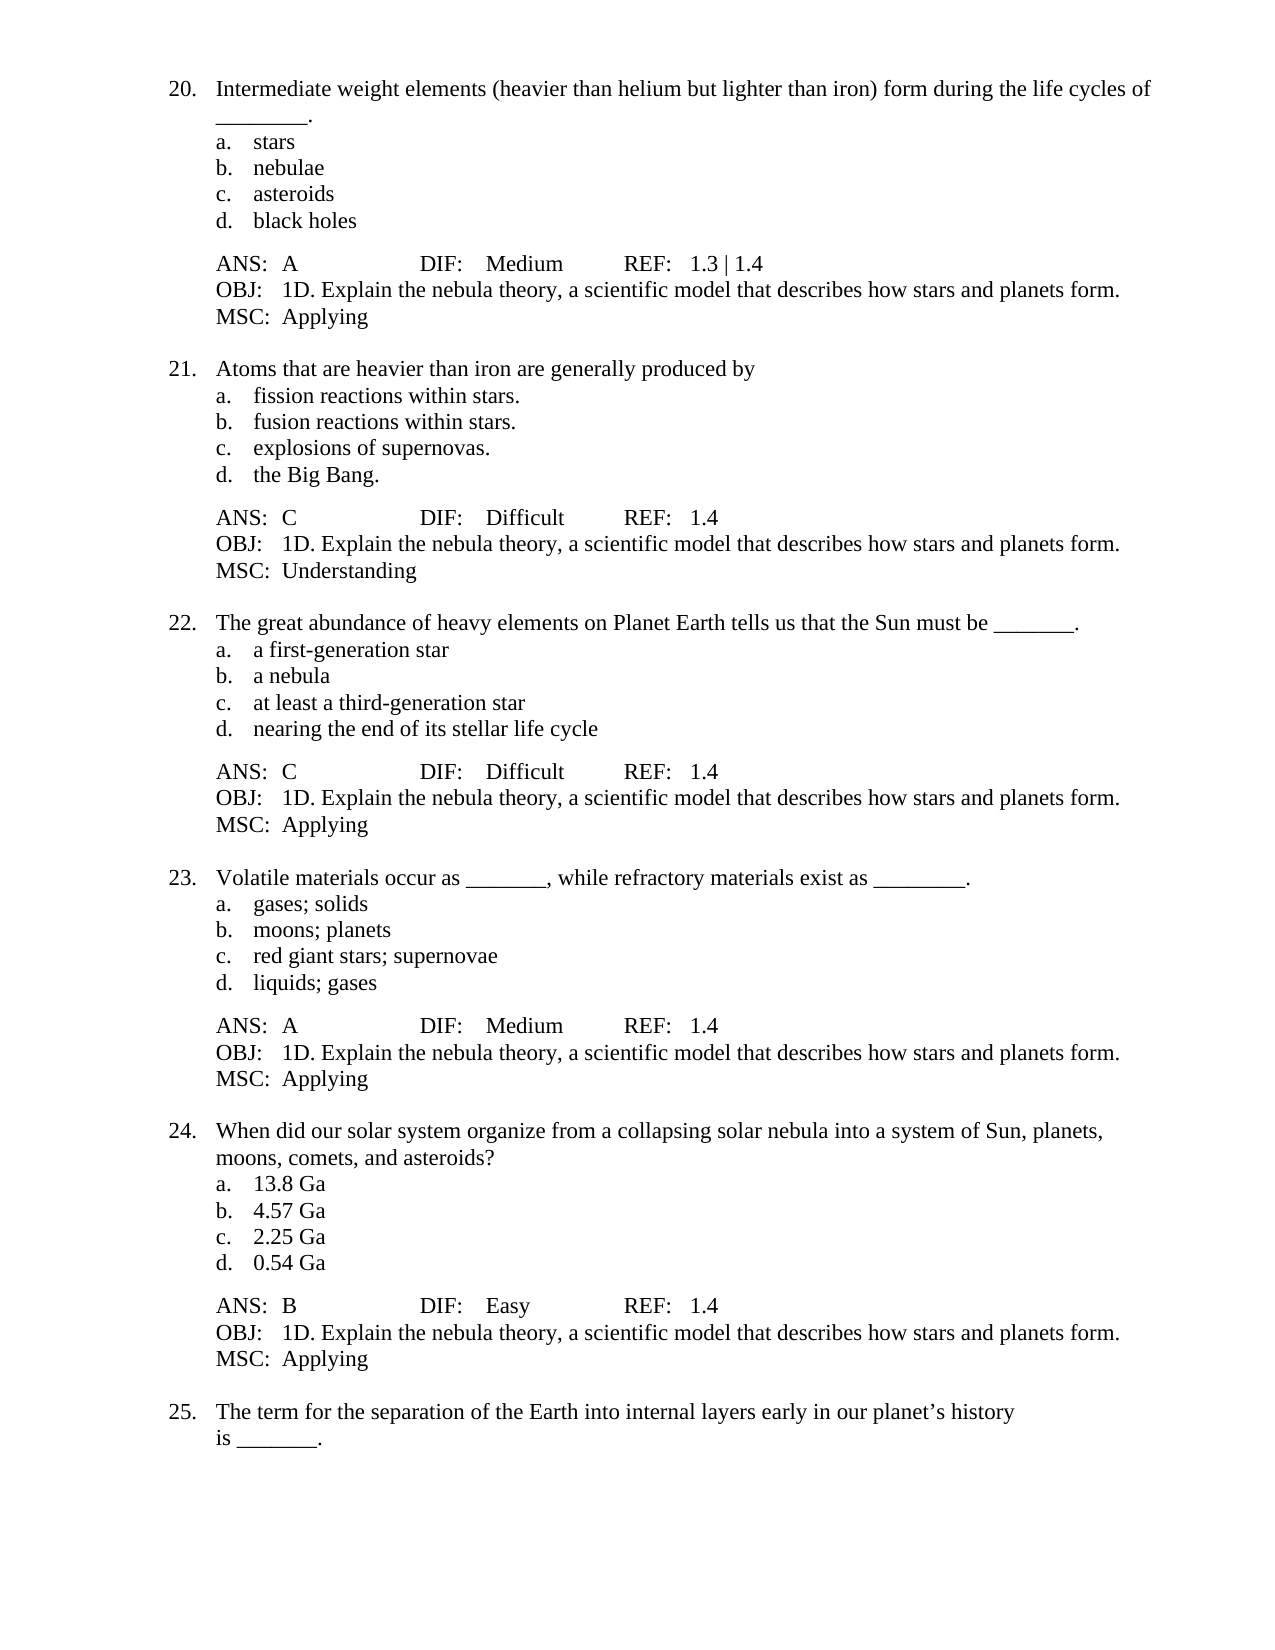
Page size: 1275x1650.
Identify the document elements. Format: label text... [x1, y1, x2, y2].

table_header a. [211, 636, 248, 662]
text MSC: Applying [216, 1345, 1162, 1372]
table_header gases; solids [249, 890, 1092, 916]
text 24. When did our solar system organize from a collapsing solar nebula into a system of Sun, planets, moons, comets, and asteroids? [150, 1118, 1162, 1170]
table_header 13.8 Ga [249, 1170, 1092, 1197]
text 25. The term for the separation of the Earth into internal layers early in our planet’s history [150, 1398, 1162, 1424]
table_cell 0.54 Ga [249, 1249, 1092, 1276]
table_cell d. [211, 461, 248, 487]
table_cell d. [211, 969, 248, 995]
text OBJ: 1D. Explain the nebula theory, a scientific model that describes how stars and planets form. [216, 530, 1162, 557]
table_cell b. [211, 154, 248, 180]
table_cell b. [211, 408, 248, 434]
text ANS: B DIF: Easy REF: 1.4 [216, 1293, 1162, 1319]
table_cell c. [211, 180, 248, 207]
text MSC: Applying [216, 303, 1162, 329]
table_cell black holes [249, 207, 1092, 233]
table_cell fusion reactions within stars. [249, 408, 1092, 434]
text MSC: Applying [216, 811, 1162, 837]
table_cell c. [211, 943, 248, 969]
table_header fission reactions within stars. [249, 382, 1092, 408]
text 22. The great abundance of heavy elements on Planet Earth tells us that the Sun must be _______. [150, 609, 1162, 636]
table_header stars [249, 128, 1092, 154]
table_cell nebulae [249, 154, 1092, 180]
text ANS: C DIF: Difficult REF: 1.4 [216, 504, 1162, 530]
table_header a. [211, 890, 248, 916]
table_cell c. [211, 435, 248, 461]
text 21. Atoms that are heavier than iron are generally produced by [150, 355, 1162, 382]
table_cell 4.57 Ga [249, 1197, 1092, 1223]
table_cell a nebula [249, 662, 1092, 688]
table_header a. [211, 382, 248, 408]
text is _______. [216, 1424, 1162, 1451]
text OBJ: 1D. Explain the nebula theory, a scientific model that describes how stars and planets form. [216, 1038, 1162, 1065]
table_cell c. [211, 689, 248, 715]
text OBJ: 1D. Explain the nebula theory, a scientific model that describes how stars and planets form. [216, 784, 1162, 811]
table_cell moons; planets [249, 916, 1092, 943]
table_cell the Big Bang. [249, 461, 1092, 487]
table_cell b. [211, 1197, 248, 1223]
table_cell b. [211, 916, 248, 943]
table_cell asteroids [249, 180, 1092, 207]
table_cell c. [211, 1223, 248, 1249]
table_cell d. [211, 207, 248, 233]
table_cell at least a third-generation star [249, 689, 1092, 715]
table_cell b. [211, 662, 248, 688]
table_header a. [211, 1170, 248, 1197]
text ANS: A DIF: Medium REF: 1.3 | 1.4 [216, 250, 1162, 276]
table_cell d. [211, 715, 248, 741]
text ANS: A DIF: Medium REF: 1.4 [216, 1012, 1162, 1038]
table_cell red giant stars; supernovae [249, 943, 1092, 969]
text MSC: Understanding [216, 557, 1162, 583]
table_cell explosions of supernovas. [249, 435, 1092, 461]
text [216, 276, 1162, 303]
text ANS: C DIF: Difficult REF: 1.4 [216, 758, 1162, 784]
text MSC: Applying [216, 1065, 1162, 1091]
table_cell nearing the end of its stellar life cycle [249, 715, 1092, 741]
text 23. Volatile materials occur as _______, while refractory materials exist as ________. [150, 863, 1162, 890]
text 20. Intermediate weight elements (heavier than helium but lighter than iron) form during the life cycles of ________. [150, 75, 1162, 128]
table_header a. [211, 128, 248, 154]
table_header a first-generation star [249, 636, 1092, 662]
text OBJ: 1D. Explain the nebula theory, a scientific model that describes how stars and planets form. [216, 1319, 1162, 1345]
table_cell liquids; gases [249, 969, 1092, 995]
table_cell 2.25 Ga [249, 1223, 1092, 1249]
table_cell d. [211, 1249, 248, 1276]
